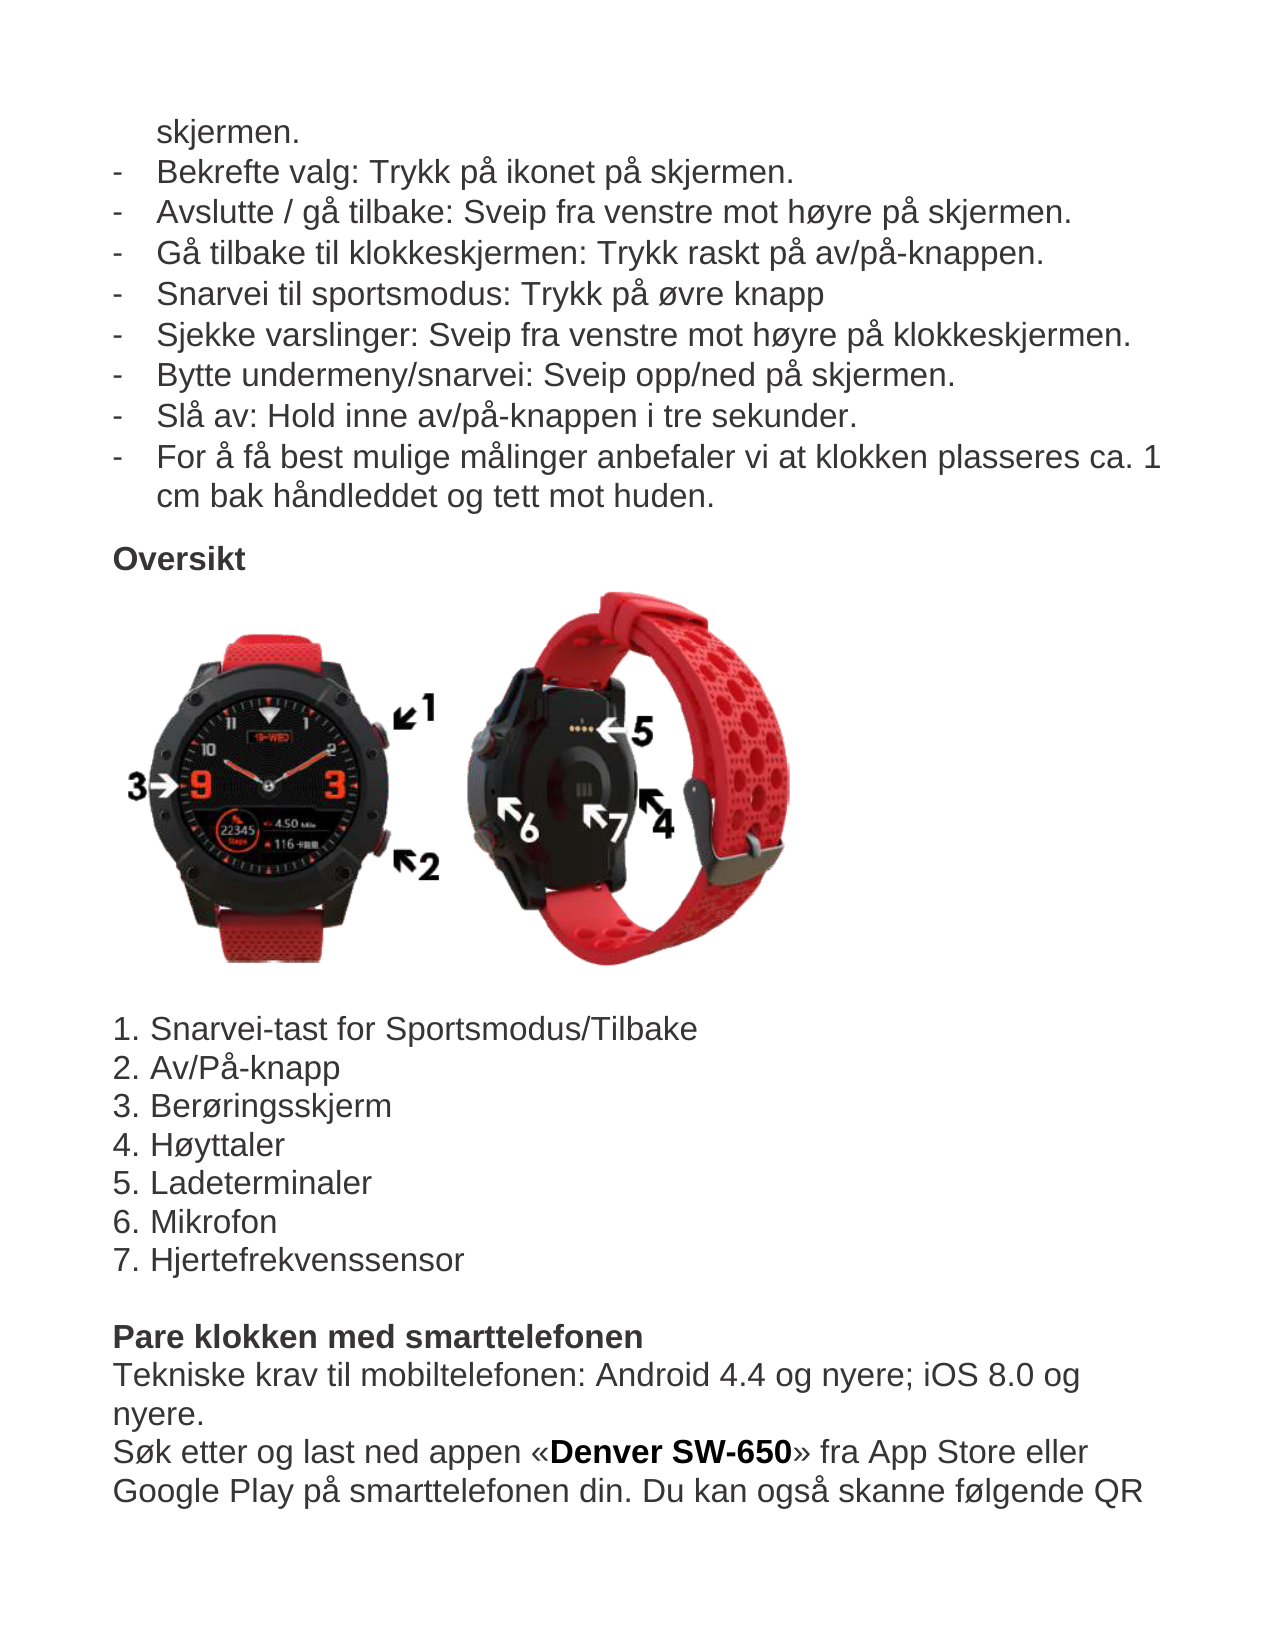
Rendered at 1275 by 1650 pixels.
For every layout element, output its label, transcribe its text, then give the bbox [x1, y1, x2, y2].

list Bekrefte valg: Trykk på ikonet på skjermen. [112, 151, 1163, 191]
list Ladeterminaler [112, 1163, 1163, 1202]
text Pare klokken med smarttelefonen [112, 1317, 1163, 1355]
list Mikrofon [112, 1202, 1163, 1240]
list Snarvei til sportsmodus: Trykk på øvre knapp [112, 273, 1163, 313]
text Tekniske krav til mobiltelefonen: Android 4.4 og nyere; iOS 8.0 og nyere. [112, 1355, 1163, 1432]
list Hjertefrekvenssensor [112, 1240, 1163, 1278]
list For å få best mulige målinger anbefaler vi at klokken plasseres ca. 1 cm bak håndleddet og tett mot huden. [112, 436, 1163, 515]
list Sjekke varslinger: Sveip fra venstre mot høyre på klokkeskjermen. [112, 313, 1163, 354]
list Bytte undermeny/snarvei: Sveip opp/ned på skjermen. [112, 354, 1163, 395]
list Høyttaler [112, 1125, 1163, 1163]
list Avslutte / gå tilbake: Sveip fra venstre mot høyre på skjermen. [112, 191, 1163, 232]
list Av/På-knapp [112, 1048, 1163, 1086]
list Snarvei-tast for Sportsmodus/Tilbake [112, 1009, 1163, 1048]
list Gå tilbake til klokkeskjermen: Trykk raskt på av/på-knappen. [112, 232, 1163, 273]
list Berøringsskjerm [112, 1086, 1163, 1125]
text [112, 1432, 1163, 1509]
text Oversikt [112, 539, 1163, 577]
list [112, 112, 1163, 151]
list Slå av: Hold inne av/på-knappen i tre sekunder. [112, 395, 1163, 436]
